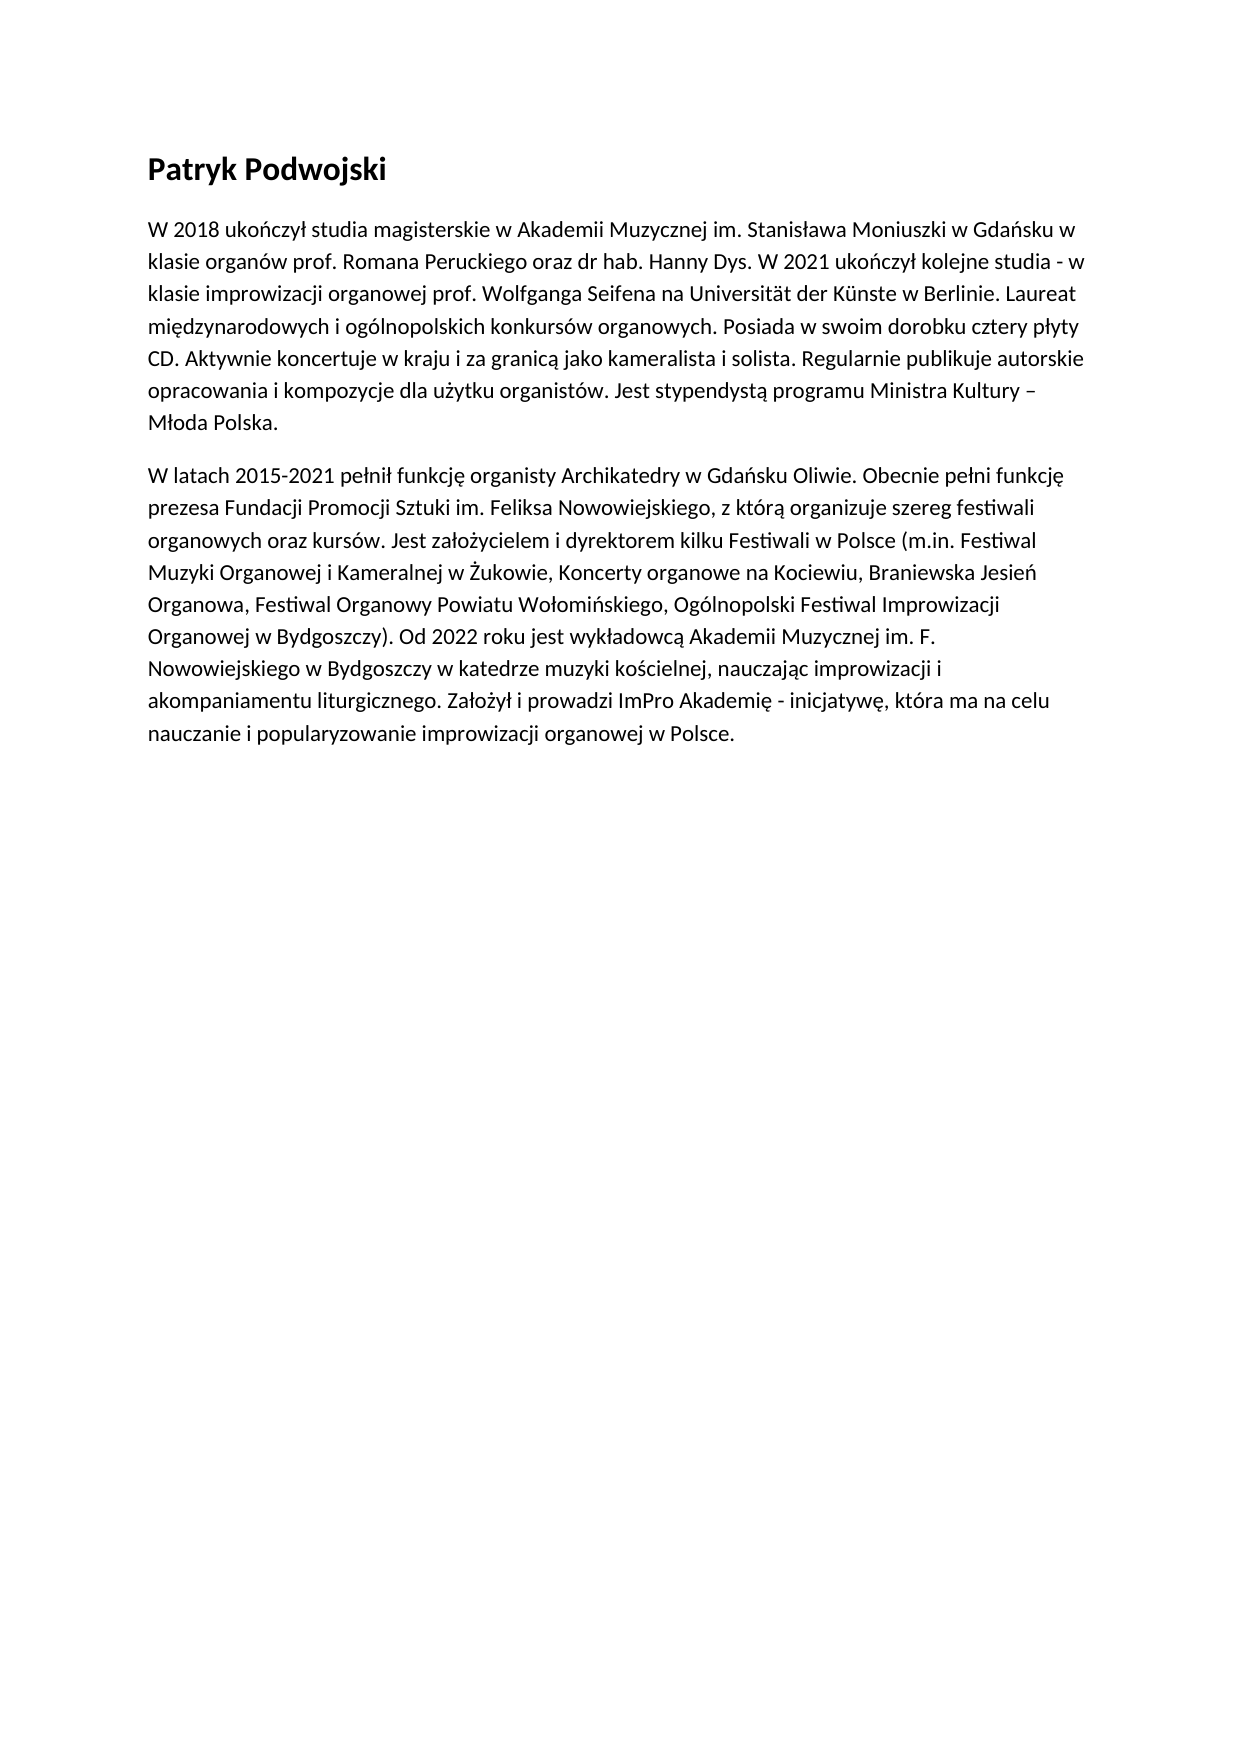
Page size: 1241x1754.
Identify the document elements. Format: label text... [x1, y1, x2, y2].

text W 2018 ukończył studia magisterskie w Akademii Muzycznej im. Stanisława Moniuszki w Gdańsku w klasie organów prof. Romana Peruckiego oraz dr hab. Hanny Dys. W 2021 ukończył kolejne studia - w klasie improwizacji organowej prof. Wolfganga Seifena na Universität der Künste w Berlinie. Laureat międzynarodowych i ogólnopolskich konkursów organowych. Posiada w swoim dorobku cztery płyty CD. Aktywnie koncertuje w kraju i za granicą jako kameralista i solista. Regularnie publikuje autorskie opracowania i kompozycje dla użytku organistów. Jest stypendystą programu Ministra Kultury – Młoda Polska. [148, 215, 1093, 436]
text W latach 2015-2021 pełnił funkcję organisty Archikatedry w Gdańsku Oliwie. Obecnie pełni funkcję prezesa Fundacji Promocji Sztuki im. Feliksa Nowowiejskiego, z którą organizuje szereg festiwali organowych oraz kursów. Jest założycielem i dyrektorem kilku Festiwali w Polsce (m.in. Festiwal Muzyki Organowej i Kameralnej w Żukowie, Koncerty organowe na Kociewiu, Braniewska Jesień Organowa, Festiwal Organowy Powiatu Wołomińskiego, Ogólnopolski Festiwal Improwizacji Organowej w Bydgoszczy). Od 2022 roku jest wykładowcą Akademii Muzycznej im. F. Nowowiejskiego w Bydgoszczy w katedrze muzyki kościelnej, nauczając improwizacji i akompaniamentu liturgicznego. Założył i prowadzi ImPro Akademię - inicjatywę, która ma na celu nauczanie i popularyzowanie improwizacji organowej w Polsce. [148, 461, 1093, 747]
text Patryk Podwojski [148, 148, 1093, 188]
